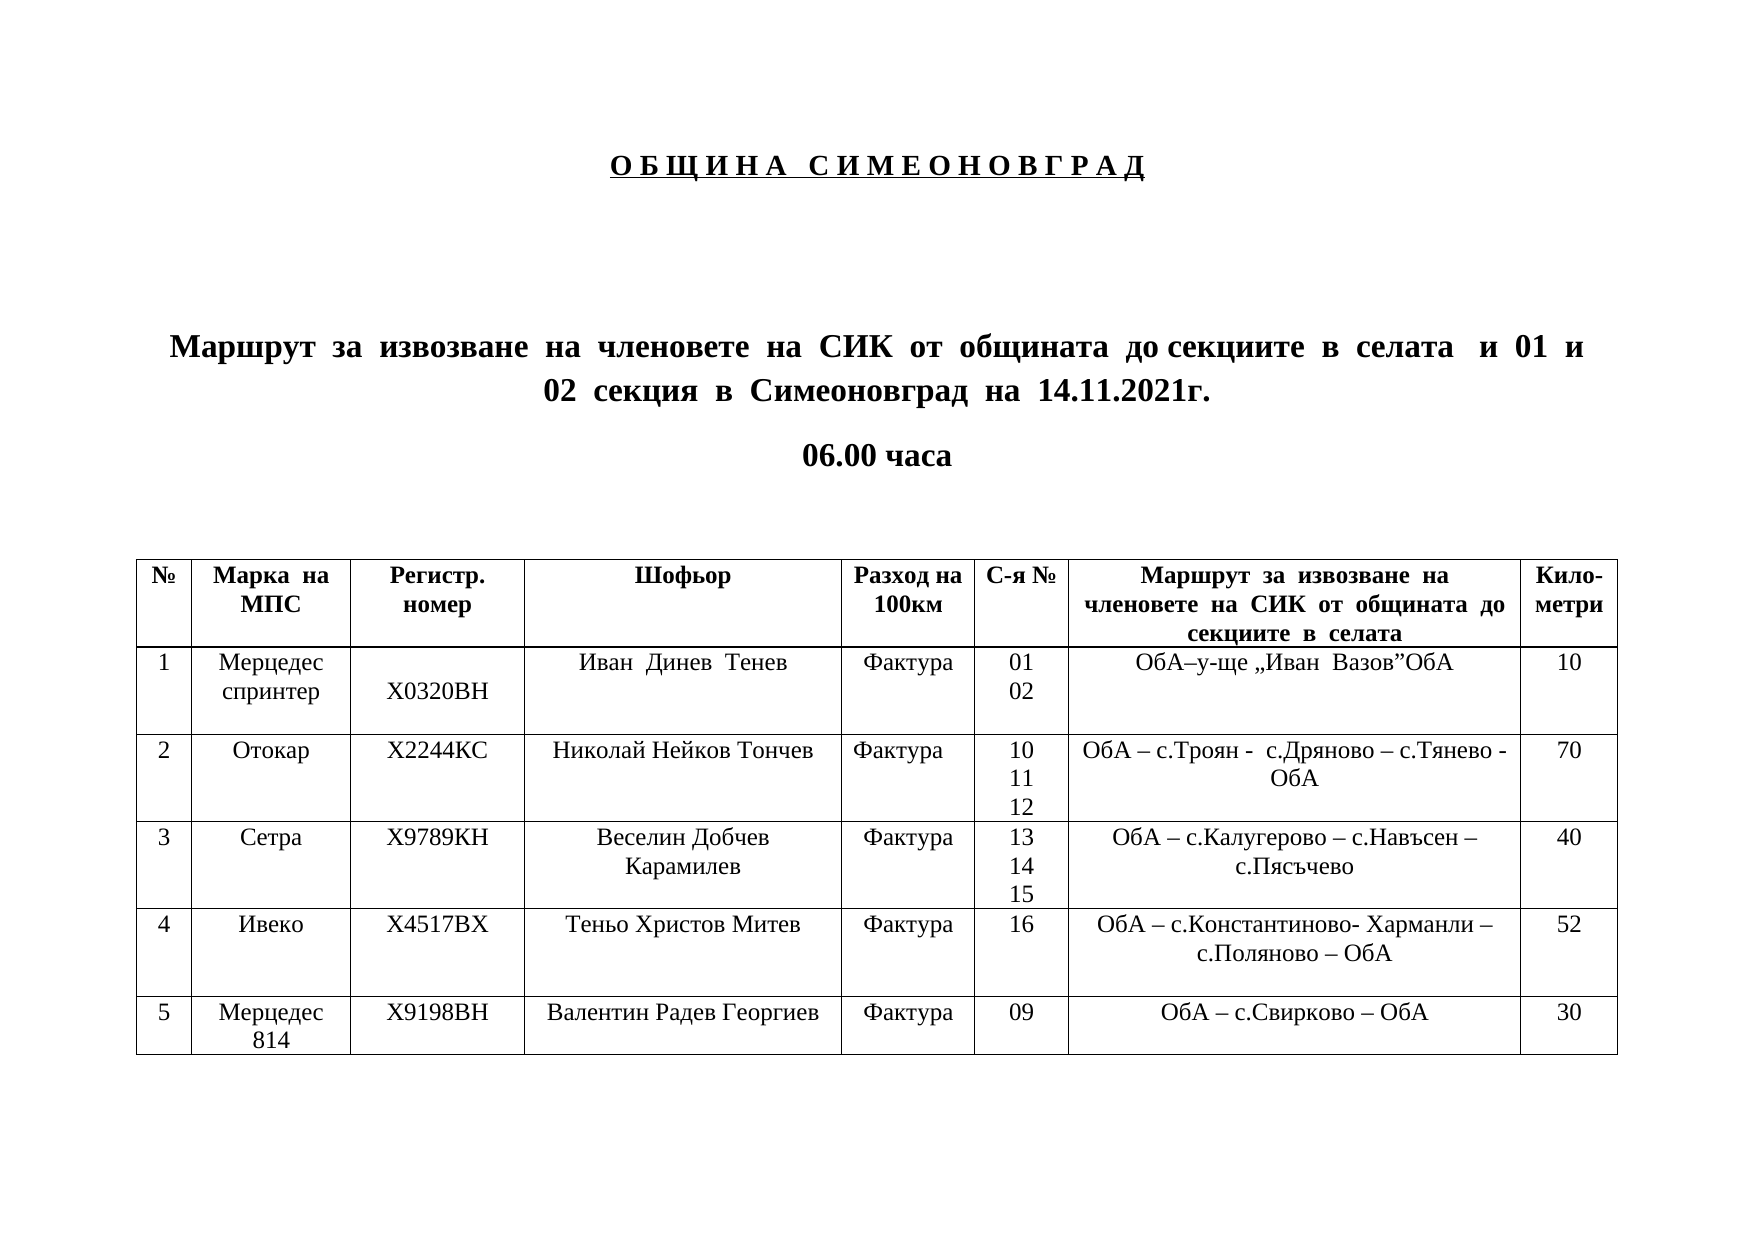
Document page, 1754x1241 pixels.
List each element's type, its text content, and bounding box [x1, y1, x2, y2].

table_cell 40 [1521, 822, 1617, 908]
table_cell Валентин Радев Георгиев [525, 997, 841, 1054]
table_cell Фактура [842, 997, 974, 1054]
table_cell Фактура [842, 648, 974, 734]
table_cell 5 [137, 997, 191, 1054]
table_cell ОбА–у-ще „Иван Вазов”ОбА [1069, 648, 1520, 734]
table_cell ОбА – с.Калугерово – с.Навъсен – с.Пясъчево [1069, 822, 1520, 908]
table_cell ОбА – с.Константиново- Харманли –с.Поляново – ОбА [1069, 909, 1520, 996]
table_header Регистр. номер [351, 560, 524, 646]
table_cell Х2244КС [351, 735, 524, 821]
table_cell Иван Динев Тенев [525, 648, 841, 734]
table_cell 01 02 [975, 648, 1068, 734]
table_cell Ивеко [192, 909, 350, 996]
table_header Марка на МПС [192, 560, 350, 646]
table_cell Х9198ВН [351, 997, 524, 1054]
table_cell 3 [137, 822, 191, 908]
table_cell 10 [1521, 648, 1617, 734]
table_header № [137, 560, 191, 646]
table_cell Фактура [842, 735, 974, 821]
text О Б Щ И Н А С И М Е О Н О В Г Р А Д [148, 148, 1606, 181]
table_cell Фактура [842, 822, 974, 908]
table_cell Сетра [192, 822, 350, 908]
table_cell ОбА – с.Свирково – ОбА [1069, 997, 1520, 1054]
table_cell 16 [975, 909, 1068, 996]
table_cell Мерцедес спринтер [192, 648, 350, 734]
table_cell 70 [1521, 735, 1617, 821]
table_header Маршрут за извозване на членовете на СИК от общината до секциите в селата [1069, 560, 1520, 646]
table_header Кило-метри [1521, 560, 1617, 646]
table_cell 10 11 12 [975, 735, 1068, 821]
table_cell 52 [1521, 909, 1617, 996]
table_header Разход на 100км [842, 560, 974, 646]
text Маршрут за извозване на членовете на СИК от общината до секциите в селата и 01 и 02 секция в Симеоновград на 14.11.2021г. [148, 326, 1606, 408]
table_header С-я № [975, 560, 1068, 646]
table_cell ОбА – с.Троян - с.Дряново – с.Тянево - ОбА [1069, 735, 1520, 821]
table_cell Николай Нейков Тончев [525, 735, 841, 821]
table_cell Х9789КН [351, 822, 524, 908]
table_cell Х4517ВХ [351, 909, 524, 996]
table_cell Веселин Добчев Карамилев [525, 822, 841, 908]
table_cell Отокар [192, 735, 350, 821]
table_cell 4 [137, 909, 191, 996]
table_cell 2 [137, 735, 191, 821]
table_cell Теньо Христов Митев [525, 909, 841, 996]
table_cell Фактура [842, 909, 974, 996]
table_cell Х0320ВН [351, 648, 524, 734]
table_cell 30 [1521, 997, 1617, 1054]
table_cell Мерцедес 814 [192, 997, 350, 1054]
text 06.00 часа [148, 435, 1606, 473]
table_header Шофьор [525, 560, 841, 646]
table_cell 09 [975, 997, 1068, 1054]
table_cell 1 [137, 648, 191, 734]
table_cell 13 14 15 [975, 822, 1068, 908]
